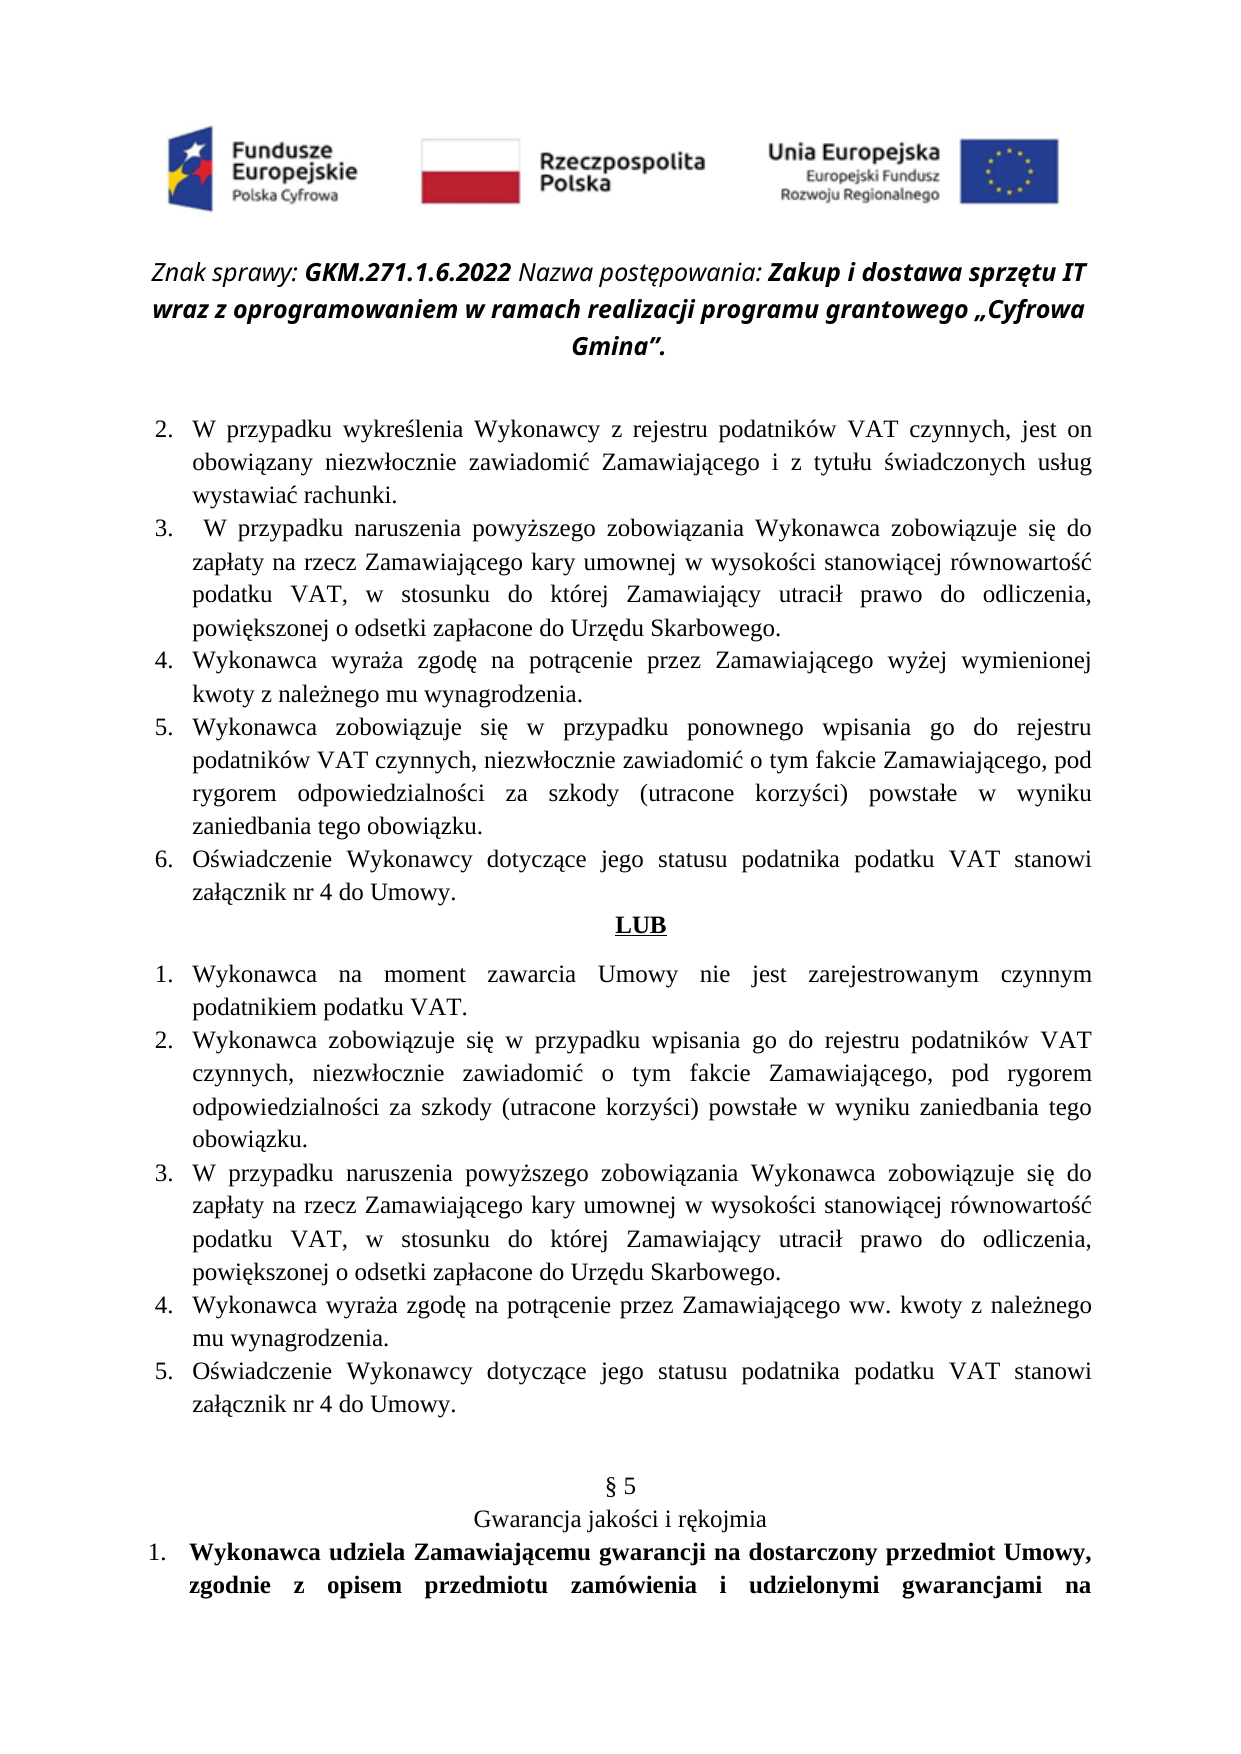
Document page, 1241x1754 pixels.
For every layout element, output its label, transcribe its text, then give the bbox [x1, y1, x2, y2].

text § 5 [148, 1471, 1093, 1500]
list LUB [189, 910, 1093, 938]
list W przypadku naruszenia powyższego zobowiązania Wykonawca zobowiązuje się do zapłaty na rzecz Zamawiającego kary umownej w wysokości stanowiącej równowartość podatku VAT, w stosunku do której Zamawiający utracił prawo do odliczenia, powiększonej o odsetki zapłacone do Urzędu Skarbowego. [154, 1158, 1093, 1285]
list Oświadczenie Wykonawcy dotyczące jego statusu podatnika podatku VAT stanowi załącznik nr 4 do Umowy. [154, 844, 1093, 906]
text Gwarancja jakości i rękojmia [148, 1504, 1093, 1533]
list Wykonawca zobowiązuje się w przypadku ponownego wpisania go do rejestru podatników VAT czynnych, niezwłocznie zawiadomić o tym fakcie Zamawiającego, pod rygorem odpowiedzialności za szkody (utracone korzyści) powstałe w wyniku zaniedbania tego obowiązku. [154, 712, 1093, 839]
list W przypadku naruszenia powyższego zobowiązania Wykonawca zobowiązuje się do zapłaty na rzecz Zamawiającego kary umownej w wysokości stanowiącej równowartość podatku VAT, w stosunku do której Zamawiający utracił prawo do odliczenia, powiększonej o odsetki zapłacone do Urzędu Skarbowego. [154, 513, 1093, 641]
list Oświadczenie Wykonawcy dotyczące jego statusu podatnika podatku VAT stanowi załącznik nr 4 do Umowy. [154, 1356, 1093, 1417]
list Wykonawca wyraża zgodę na potrącenie przez Zamawiającego wyżej wymienionej kwoty z należnego mu wynagrodzenia. [154, 646, 1093, 707]
list Wykonawca wyraża zgodę na potrącenie przez Zamawiającego ww. kwoty z należnego mu wynagrodzenia. [154, 1290, 1093, 1351]
list W przypadku wykreślenia Wykonawcy z rejestru podatników VAT czynnych, jest on obowiązany niezwłocznie zawiadomić Zamawiającego i z tytułu świadczonych usług wystawiać rachunki. [154, 414, 1093, 509]
list Wykonawca zobowiązuje się w przypadku wpisania go do rejestru podatników VAT czynnych, niezwłocznie zawiadomić o tym fakcie Zamawiającego, pod rygorem odpowiedzialności za szkody (utracone korzyści) powstałe w wyniku zaniedbania tego obowiązku. [154, 1026, 1093, 1153]
list Wykonawca na moment zawarcia Umowy nie jest zarejestrowanym czynnym podatnikiem podatku VAT. [154, 959, 1093, 1021]
picture [147, 98, 1093, 252]
